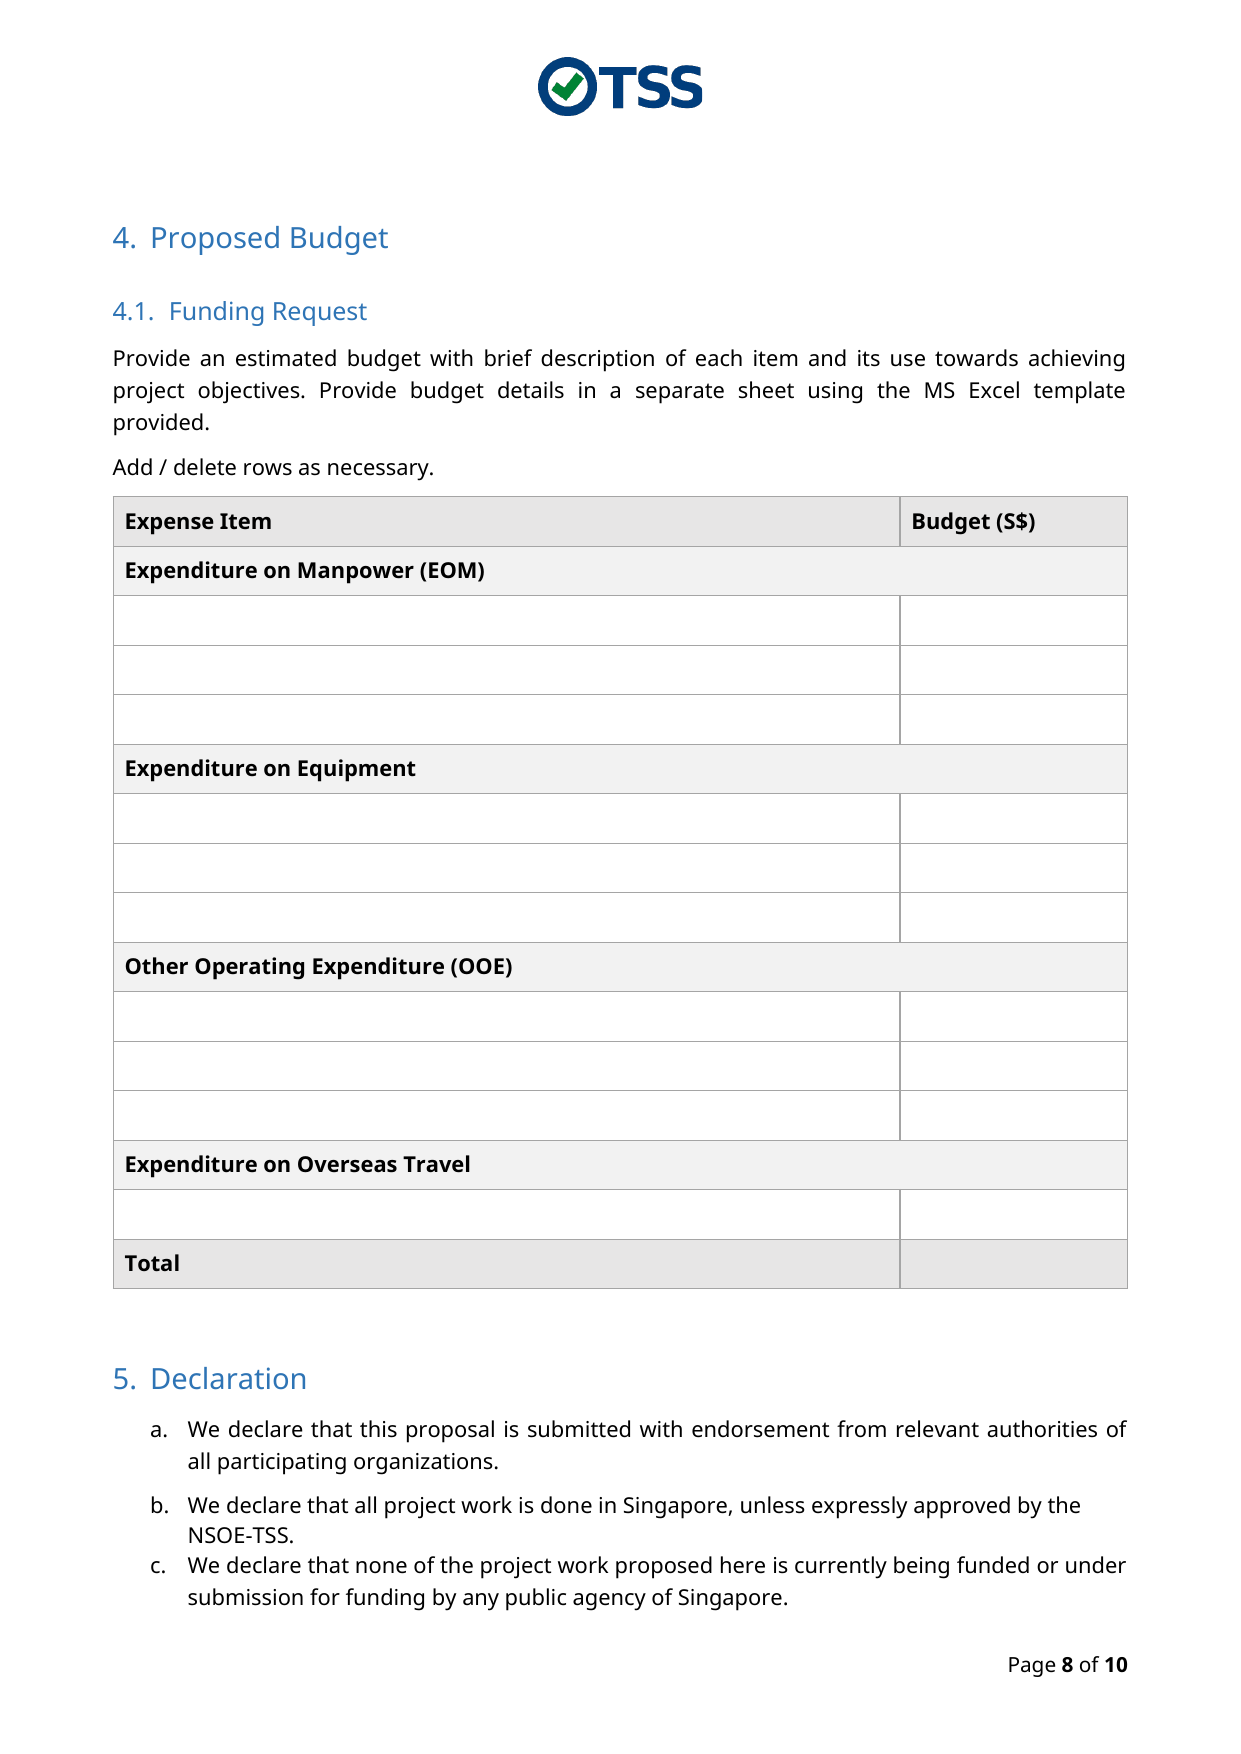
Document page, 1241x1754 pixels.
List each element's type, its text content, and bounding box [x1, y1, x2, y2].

table_cell [901, 794, 1127, 843]
table_cell [901, 695, 1127, 744]
table_cell [114, 893, 899, 942]
table_cell Other Operating Expenditure (OOE) [114, 943, 1127, 991]
subtitle Proposed Budget [112, 217, 1128, 257]
list We declare that all project work is done in Singapore, unless expressly approved by the NSOE-TSS. [150, 1491, 1128, 1550]
table_header Expense Item [114, 497, 899, 546]
table_cell [901, 893, 1127, 942]
table_header Budget (S$) [901, 497, 1127, 546]
table_cell [114, 1091, 899, 1139]
table_cell [114, 646, 899, 694]
text Add / delete rows as necessary. [112, 452, 1128, 481]
text Provide an estimated budget with brief description of each item and its use towards achieving project objectives. Provide budget details in a separate sheet using the MS Excel template provided. [112, 343, 1128, 437]
table_cell [901, 1240, 1127, 1288]
subtitle Declaration [112, 1358, 1128, 1398]
table_cell Expenditure on Manpower (EOM) [114, 547, 1127, 595]
table_cell [114, 596, 899, 645]
table_cell [114, 695, 899, 744]
picture [538, 57, 703, 116]
table_cell [114, 794, 899, 843]
table_cell [901, 1091, 1127, 1139]
table_cell [114, 992, 899, 1041]
table_cell [114, 1042, 899, 1090]
table_cell Expenditure on Equipment [114, 745, 1127, 793]
table_cell [901, 844, 1127, 892]
table_cell [901, 596, 1127, 645]
table_cell [114, 1190, 899, 1238]
table_cell [901, 1042, 1127, 1090]
list We declare that this proposal is submitted with endorsement from relevant authorities of all participating organizations. [150, 1414, 1128, 1476]
list We declare that none of the project work proposed here is currently being funded or under submission for funding by any public agency of Singapore. [150, 1550, 1128, 1612]
table_cell [901, 646, 1127, 694]
table_cell [901, 1190, 1127, 1238]
table_cell Expenditure on Overseas Travel [114, 1141, 1127, 1189]
table_cell Total [114, 1240, 899, 1288]
table_cell [901, 992, 1127, 1041]
table_cell [114, 844, 899, 892]
subtitle Funding Request [112, 294, 1128, 328]
